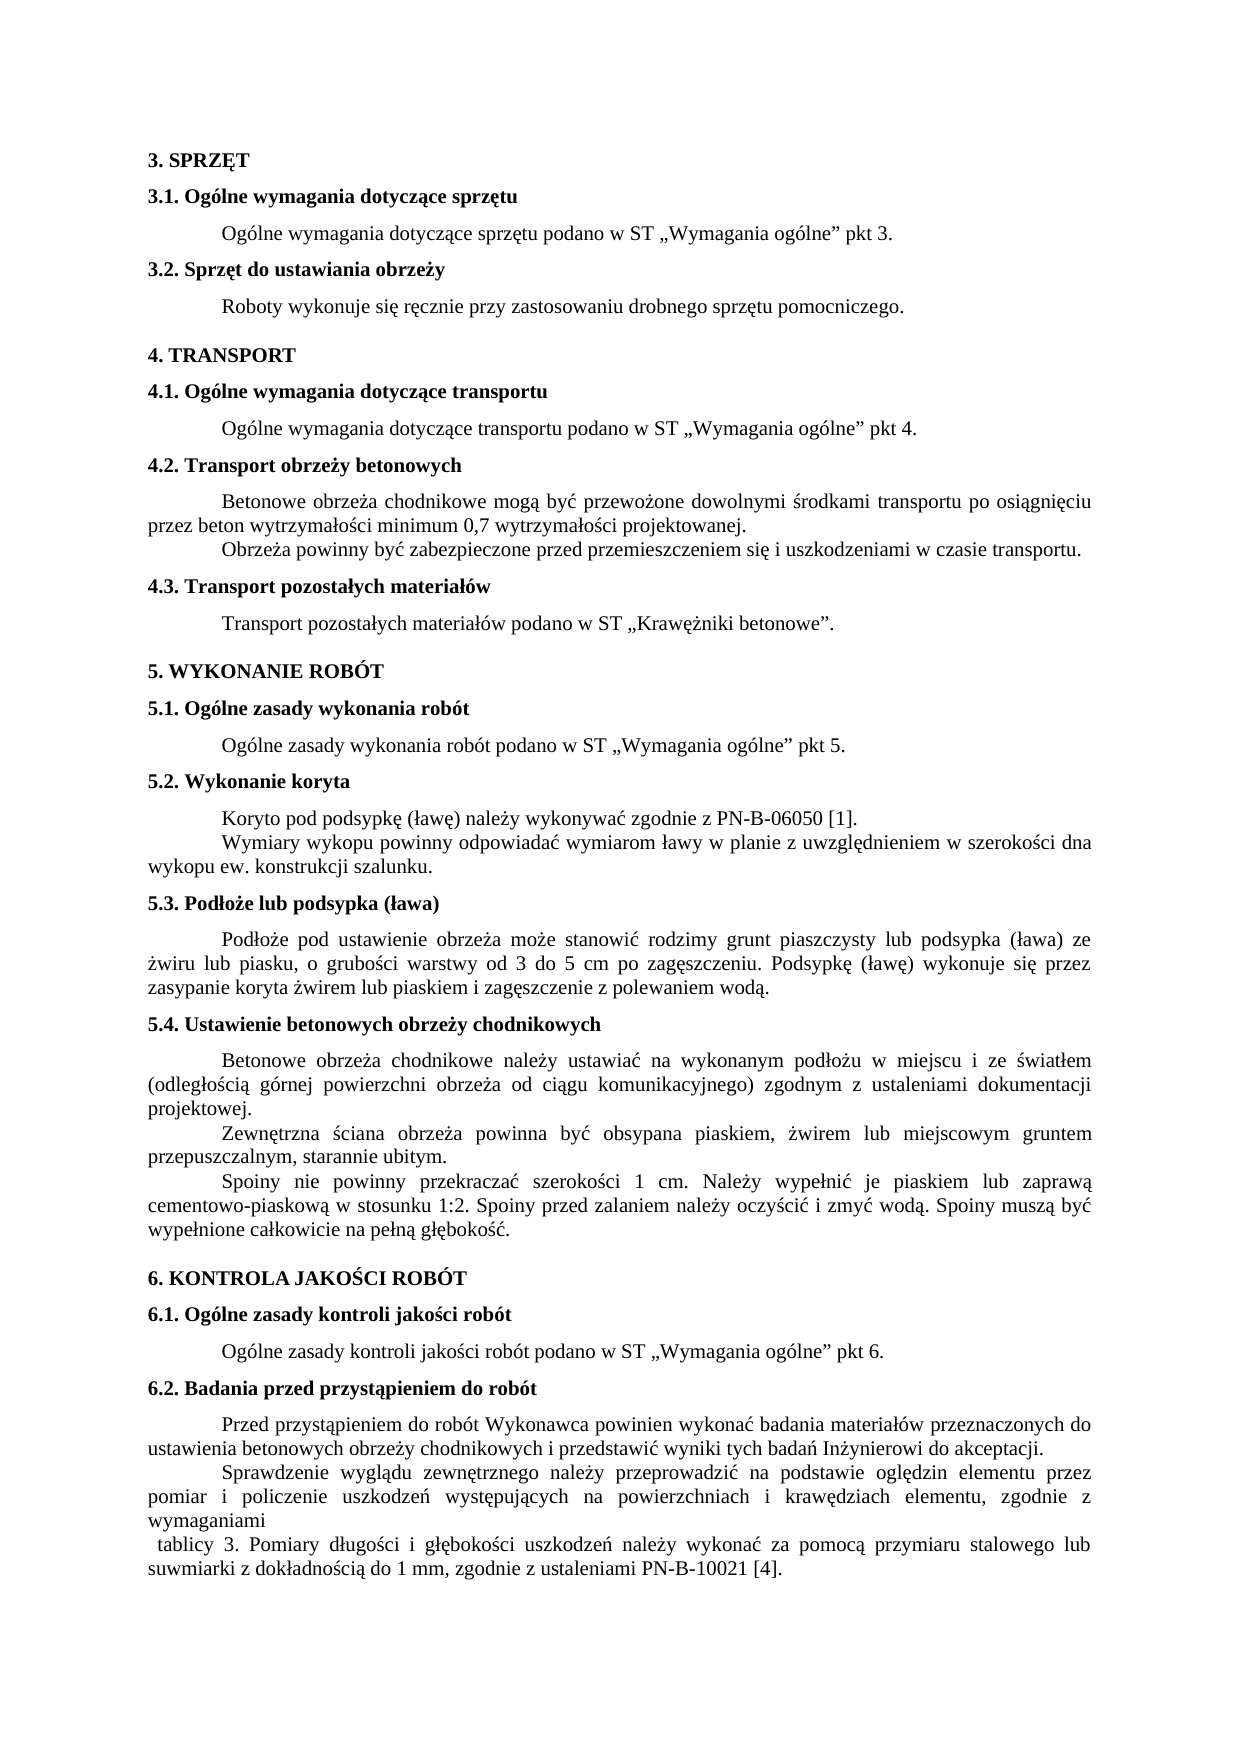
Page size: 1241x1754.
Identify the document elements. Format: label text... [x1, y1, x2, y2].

text Koryto pod podsypkę (ławę) należy wykonywać zgodnie z PN-B-06050 [1]. [148, 806, 1093, 830]
text Transport pozostałych materiałów podano w ST „Krawężniki betonowe”. [148, 610, 1093, 634]
text Betonowe obrzeża chodnikowe mogą być przewożone dowolnymi środkami transportu po osiągnięciu przez beton wytrzymałości minimum 0,7 wytrzymałości projektowanej. [148, 489, 1093, 537]
subtitle 4. transport [148, 343, 1093, 367]
subtitle 4.1. Ogólne wymagania dotyczące transportu [148, 379, 1093, 403]
subtitle 5. wykonanie robót [148, 659, 1093, 683]
text Podłoże pod ustawienie obrzeża może stanowić rodzimy grunt piaszczysty lub podsypka (ława) ze żwiru lub piasku, o grubości warstwy od 3 do 5 cm po zagęszczeniu. Podsypkę (ławę) wykonuje się przez zasypanie koryta żwirem lub piaskiem i zagęszczenie z polewaniem wodą. [148, 927, 1093, 999]
text Ogólne zasady kontroli jakości robót podano w ST „Wymagania ogólne” pkt 6. [148, 1339, 1093, 1363]
subtitle 3. sprzęt [148, 148, 1093, 172]
subtitle 6. kontrola jakości robót [148, 1266, 1093, 1290]
text Spoiny nie powinny przekraczać szerokości 1 cm. Należy wypełnić je piaskiem lub zaprawą cementowo-piaskową w stosunku 1:2. Spoiny przed zalaniem należy oczyścić i zmyć wodą. Spoiny muszą być wypełnione całkowicie na pełną głębokość. [148, 1168, 1093, 1241]
text Obrzeża powinny być zabezpieczone przed przemieszczeniem się i uszkodzeniami w czasie transportu. [148, 537, 1093, 561]
text Betonowe obrzeża chodnikowe należy ustawiać na wykonanym podłożu w miejscu i ze światłem (odległością górnej powierzchni obrzeża od ciągu komunikacyjnego) zgodnym z ustaleniami dokumentacji projektowej. [148, 1048, 1093, 1120]
text Zewnętrzna ściana obrzeża powinna być obsypana piaskiem, żwirem lub miejscowym gruntem przepuszczalnym, starannie ubitym. [148, 1120, 1093, 1168]
text Sprawdzenie wyglądu zewnętrznego należy przeprowadzić na podstawie oględzin elementu przez pomiar i policzenie uszkodzeń występujących na powierzchniach i krawędziach elementu, zgodnie z wymaganiami tablicy 3. Pomiary długości i głębokości uszkodzeń należy wykonać za pomocą przymiaru stalowego lub suwmiarki z dokładnością do 1 mm, zgodnie z ustaleniami PN-B-10021 [4]. [148, 1460, 1093, 1580]
subtitle 5.1. Ogólne zasady wykonania robót [148, 696, 1093, 720]
text Ogólne wymagania dotyczące sprzętu podano w ST „Wymagania ogólne” pkt 3. [148, 221, 1093, 245]
subtitle 5.2. Wykonanie koryta [148, 769, 1093, 793]
text Ogólne zasady wykonania robót podano w ST „Wymagania ogólne” pkt 5. [148, 733, 1093, 757]
subtitle 5.4. Ustawienie betonowych obrzeży chodnikowych [148, 1012, 1093, 1036]
subtitle 6.1. Ogólne zasady kontroli jakości robót [148, 1302, 1093, 1326]
text Przed przystąpieniem do robót Wykonawca powinien wykonać badania materiałów przeznaczonych do ustawienia betonowych obrzeży chodnikowych i przedstawić wyniki tych badań Inżynierowi do akceptacji. [148, 1412, 1093, 1460]
subtitle 3.1. Ogólne wymagania dotyczące sprzętu [148, 184, 1093, 208]
subtitle 4.2. Transport obrzeży betonowych [148, 453, 1093, 477]
subtitle 4.3. Transport pozostałych materiałów [148, 574, 1093, 598]
text Ogólne wymagania dotyczące transportu podano w ST „Wymagania ogólne” pkt 4. [148, 416, 1093, 440]
subtitle 5.3. Podłoże lub podsypka (ława) [148, 890, 1093, 914]
subtitle 6.2. Badania przed przystąpieniem do robót [148, 1375, 1093, 1399]
text Roboty wykonuje się ręcznie przy zastosowaniu drobnego sprzętu pomocniczego. [148, 294, 1093, 318]
subtitle 3.2. Sprzęt do ustawiania obrzeży [148, 257, 1093, 281]
text Wymiary wykopu powinny odpowiadać wymiarom ławy w planie z uwzględnieniem w szerokości dna wykopu ew. konstrukcji szalunku. [148, 830, 1093, 878]
